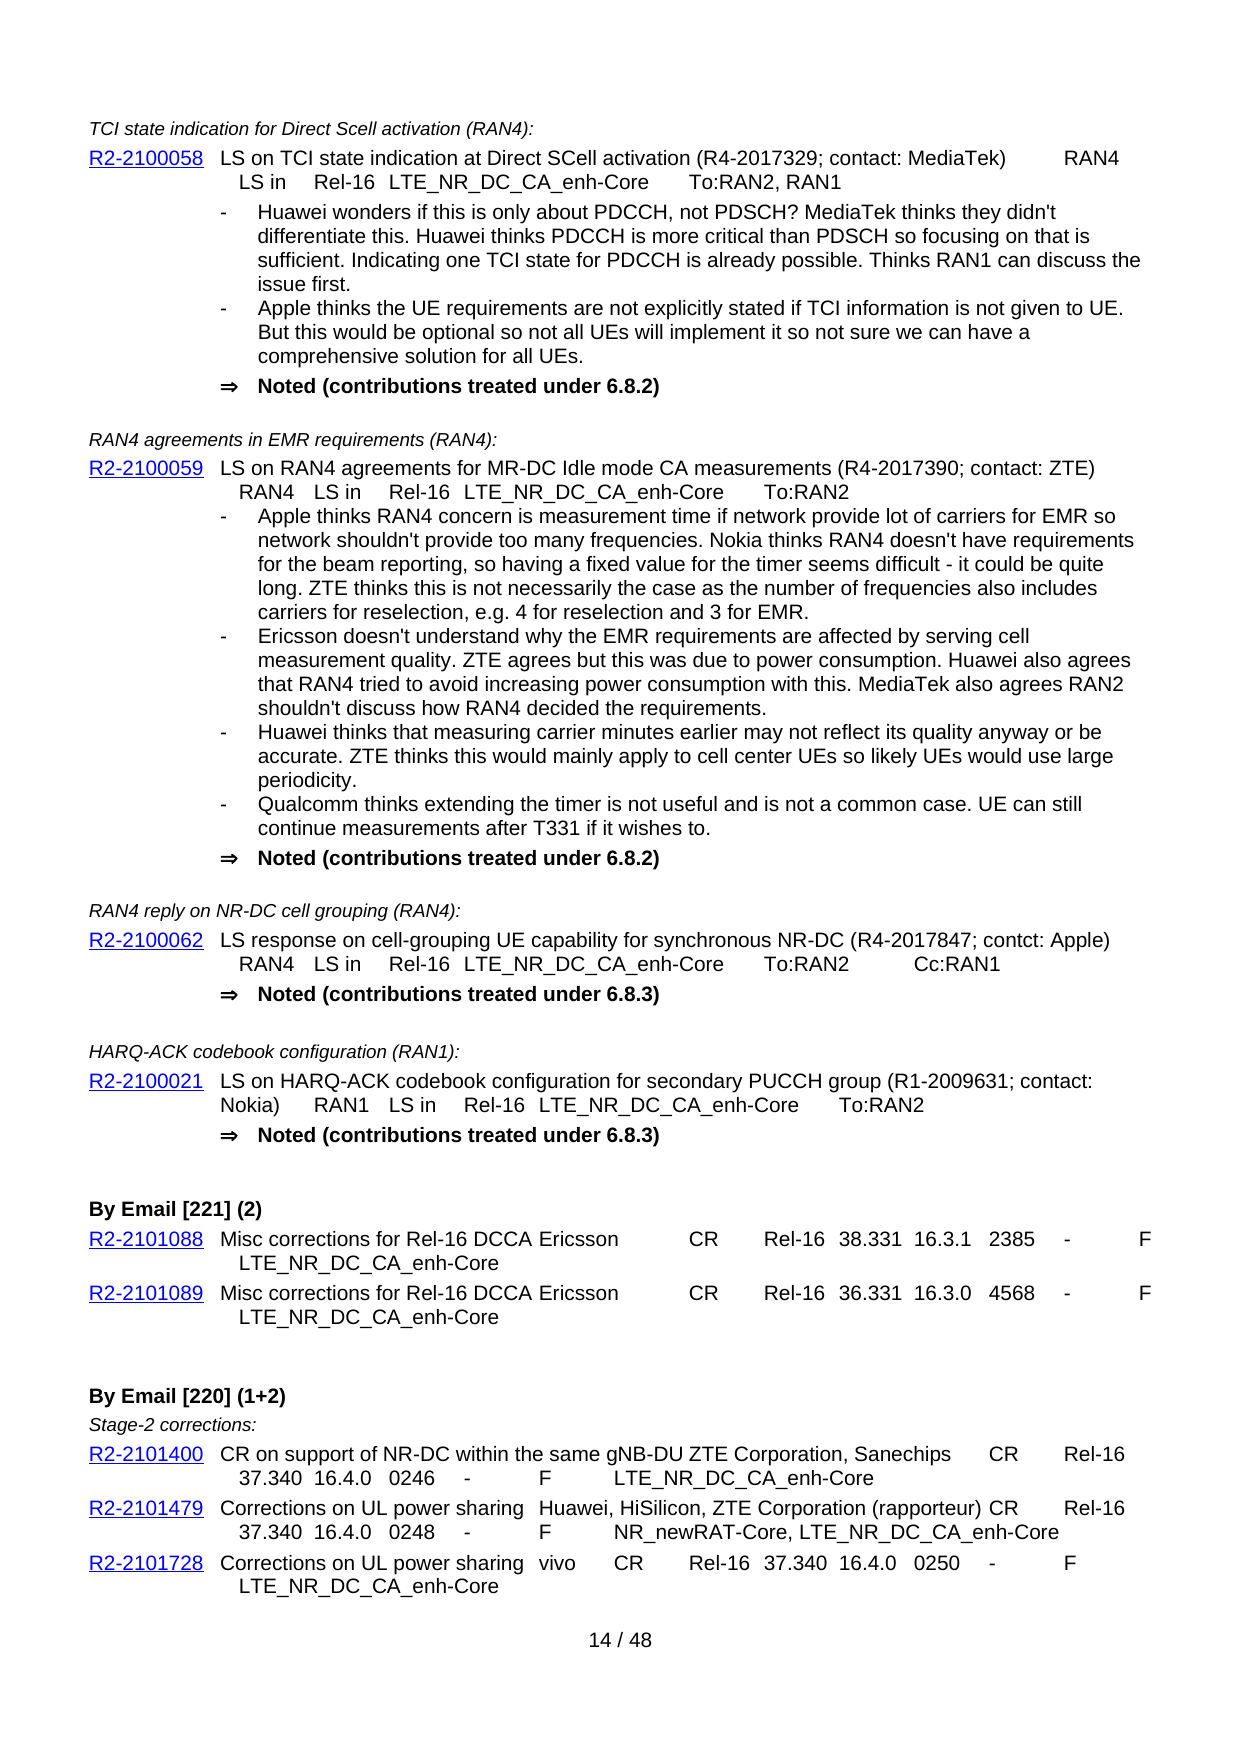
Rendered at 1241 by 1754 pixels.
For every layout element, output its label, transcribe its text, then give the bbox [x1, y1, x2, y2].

text Noted (contributions treated under 6.8.2) [220, 846, 1152, 870]
text Noted (contributions treated under 6.8.2) [220, 374, 1152, 398]
title R2-2100021 LS on HARQ-ACK codebook configuration for secondary PUCCH group (R1-2009631; contact: Nokia) RAN1 LS in Rel-16 LTE_NR_DC_CA_enh-Core To:RAN2 [89, 1069, 1152, 1117]
title R2-2101089 Misc corrections for Rel-16 DCCA Ericsson CR Rel-16 36.331 16.3.0 4568 - F LTE_NR_DC_CA_enh-Core [89, 1281, 1152, 1329]
text - Apple thinks RAN4 concern is measurement time if network provide lot of carriers for EMR so network shouldn't provide too many frequencies. Nokia thinks RAN4 doesn't have requirements for the beam reporting, so having a fixed value for the timer seems difficult - it could be quite long. ZTE thinks this is not necessarily the case as the number of frequencies also includes carriers for reselection, e.g. 4 for reselection and 3 for EMR. [220, 504, 1152, 624]
text - Apple thinks the UE requirements are not explicitly stated if TCI information is not given to UE. But this would be optional so not all UEs will implement it so not sure we can have a comprehensive solution for all UEs. [220, 296, 1152, 368]
title R2-2101728 Corrections on UL power sharing vivo CR Rel-16 37.340 16.4.0 0250 - F LTE_NR_DC_CA_enh-Core [89, 1550, 1152, 1598]
text Noted (contributions treated under 6.8.3) [220, 982, 1152, 1007]
title R2-2100059 LS on RAN4 agreements for MR-DC Idle mode CA measurements (R4-2017390; contact: ZTE) RAN4 LS in Rel-16 LTE_NR_DC_CA_enh-Core To:RAN2 [89, 456, 1152, 504]
text RAN4 agreements in EMR requirements (RAN4): [89, 428, 1152, 450]
text Stage-2 corrections: [89, 1414, 1152, 1436]
title R2-2100058 LS on TCI state indication at Direct SCell activation (R4-2017329; contact: MediaTek) RAN4 LS in Rel-16 LTE_NR_DC_CA_enh-Core To:RAN2, RAN1 [89, 146, 1152, 194]
text - Huawei thinks that measuring carrier minutes earlier may not reflect its quality anyway or be accurate. ZTE thinks this would mainly apply to cell center UEs so likely UEs would use large periodicity. [220, 720, 1152, 792]
text HARQ-ACK codebook configuration (RAN1): [89, 1041, 1152, 1063]
list - Huawei wonders if this is only about PDCCH, not PDSCH? MediaTek thinks they didn't differentiate this. Huawei thinks PDCCH is more critical than PDSCH so focusing on that is sufficient. Indicating one TCI state for PDCCH is already possible. Thinks RAN1 can discuss the issue first. [220, 200, 1152, 296]
text TCI state indication for Direct Scell activation (RAN4): [89, 118, 1152, 140]
title R2-2101400 CR on support of NR-DC within the same gNB-DU ZTE Corporation, Sanechips CR Rel-16 37.340 16.4.0 0246 - F LTE_NR_DC_CA_enh-Core [89, 1442, 1152, 1490]
text Noted (contributions treated under 6.8.3) [220, 1123, 1152, 1147]
text By Email [220] (1+2) [89, 1384, 1152, 1408]
title R2-2101479 Corrections on UL power sharing Huawei, HiSilicon, ZTE Corporation (rapporteur) CR Rel-16 37.340 16.4.0 0248 - F NR_newRAT-Core, LTE_NR_DC_CA_enh-Core [89, 1496, 1152, 1544]
title R2-2101088 Misc corrections for Rel-16 DCCA Ericsson CR Rel-16 38.331 16.3.1 2385 - F LTE_NR_DC_CA_enh-Core [89, 1227, 1152, 1274]
text By Email [221] (2) [89, 1196, 1152, 1220]
text - Qualcomm thinks extending the timer is not useful and is not a common case. UE can still continue measurements after T331 if it wishes to. [220, 792, 1152, 839]
text - Ericsson doesn't understand why the EMR requirements are affected by serving cell measurement quality. ZTE agrees but this was due to power consumption. Huawei also agrees that RAN4 tried to avoid increasing power consumption with this. MediaTek also agrees RAN2 shouldn't discuss how RAN4 decided the requirements. [220, 624, 1152, 720]
title R2-2100062 LS response on cell-grouping UE capability for synchronous NR-DC (R4-2017847; contct: Apple) RAN4 LS in Rel-16 LTE_NR_DC_CA_enh-Core To:RAN2 Cc:RAN1 [89, 928, 1152, 976]
text RAN4 reply on NR-DC cell grouping (RAN4): [89, 900, 1152, 922]
